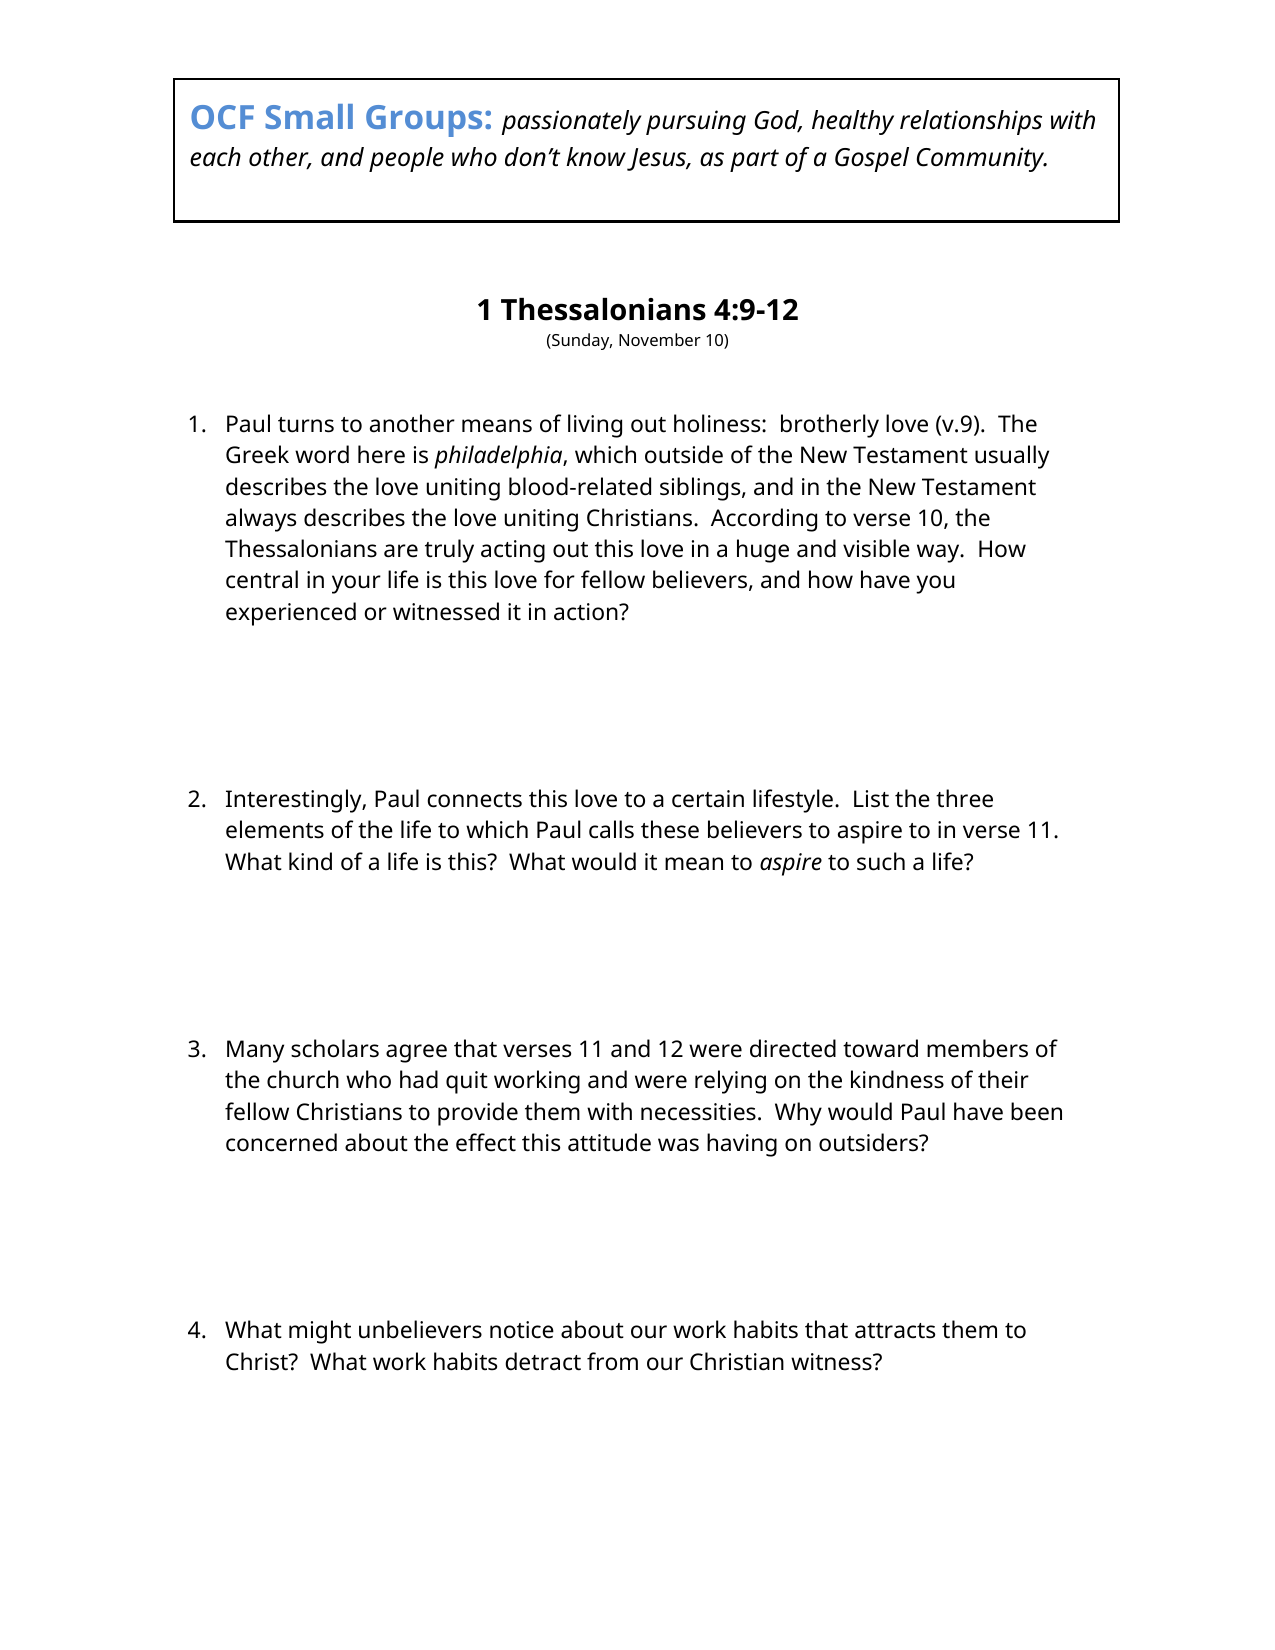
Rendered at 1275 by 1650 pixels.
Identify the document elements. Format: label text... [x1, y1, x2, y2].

text 1 Thessalonians 4:9-12 [187, 289, 1087, 328]
list What might unbelievers notice about our work habits that attracts them to Christ? What work habits detract from our Christian witness? [187, 1314, 1087, 1377]
text (Sunday, November 10) [187, 328, 1087, 351]
list Interestingly, Paul connects this love to a certain lifestyle. List the three elements of the life to which Paul calls these believers to aspire to in verse 11. What kind of a life is this? What would it mean to aspire to such a life? [187, 783, 1087, 877]
list Paul turns to another means of living out holiness: brotherly love (v.9). The Greek word here is philadelphia, which outside of the New Testament usually describes the love uniting blood-related siblings, and in the New Testament always describes the love uniting Christians. According to verse 10, the Thessalonians are truly acting out this love in a huge and visible way. How central in your life is this love for fellow believers, and how have you experienced or witnessed it in action? [187, 408, 1087, 627]
list Many scholars agree that verses 11 and 12 were directed toward members of the church who had quit working and were relying on the kindness of their fellow Christians to provide them with necessities. Why would Paul have been concerned about the effect this attitude was having on outsiders? [187, 1033, 1087, 1158]
